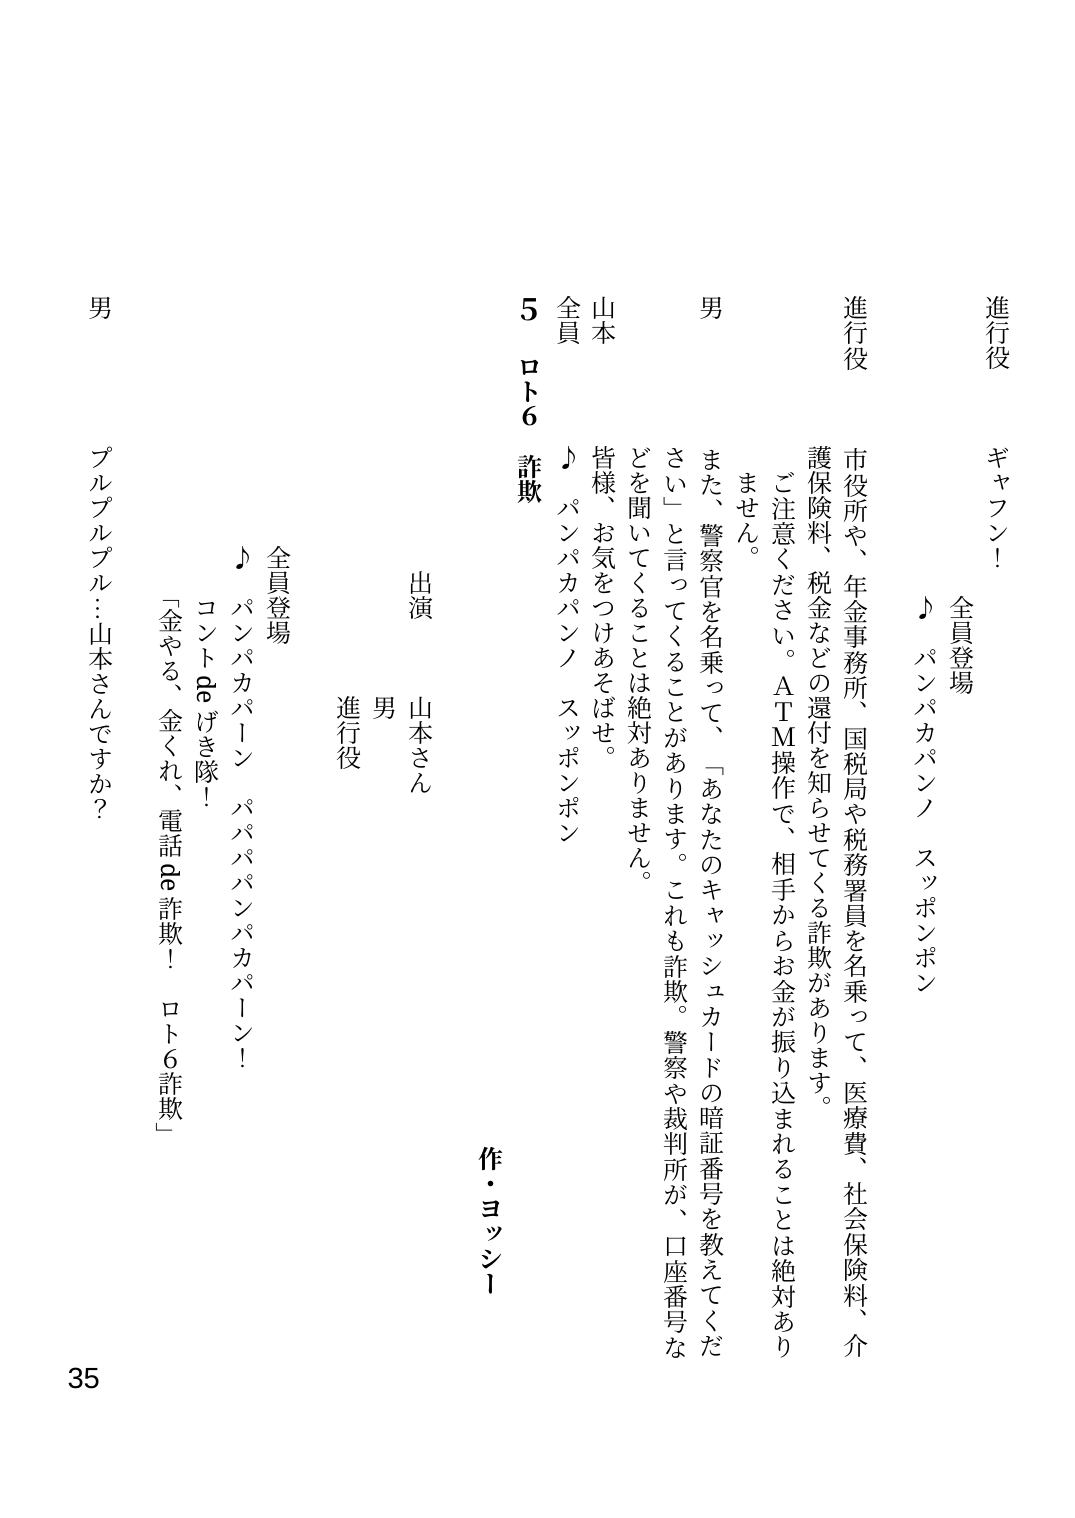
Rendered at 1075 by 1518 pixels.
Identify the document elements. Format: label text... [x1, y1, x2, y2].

text 全員登場 [261, 295, 297, 1361]
text 進行役 [331, 295, 367, 1361]
text コントdeげき隊！ [189, 295, 225, 1361]
text ご注意ください。ＡＴＭ操作で、相手からお金が振り込まれることは絶対ありません。 [730, 470, 802, 1361]
text ♪ パンパカパンノ スッポンポン [908, 295, 944, 1361]
text 全員 ♪ パンパカパンノ スッポンポン [550, 295, 586, 1361]
text 山本 皆様、お気をつけあそばせ。 [586, 295, 622, 1361]
text 男 プルプルプル…山本さんですか？ [83, 295, 119, 1361]
text 男 [367, 295, 403, 1361]
text ｢金やる、金くれ、電話de詐欺！ ロト６詐欺｣ [153, 295, 189, 1361]
text 全員登場 [944, 295, 980, 1361]
text ♪ パンパカパーン パパパパンパカパーン！ [225, 295, 261, 1361]
text 進行役 ギャフン！ [980, 295, 1016, 1361]
text 出演 山本さん [403, 295, 438, 1361]
text 進行役 市役所や、年金事務所、国税局や税務署員を名乗って、医療費、社会保険料、介護保険料、税金などの還付を知らせてくる詐欺があります。 [802, 295, 874, 1361]
text 男 また、警察官を名乗って、「あなたのキャッシュカードの暗証番号を教えてください」と言ってくることがあります。これも詐欺。警察や裁判所が、口座番号などを聞いてくることは絶対ありません。 [622, 295, 730, 1361]
text 作・ヨッシー [473, 295, 508, 1361]
text ５ ロト６ 詐欺 [508, 295, 550, 1361]
